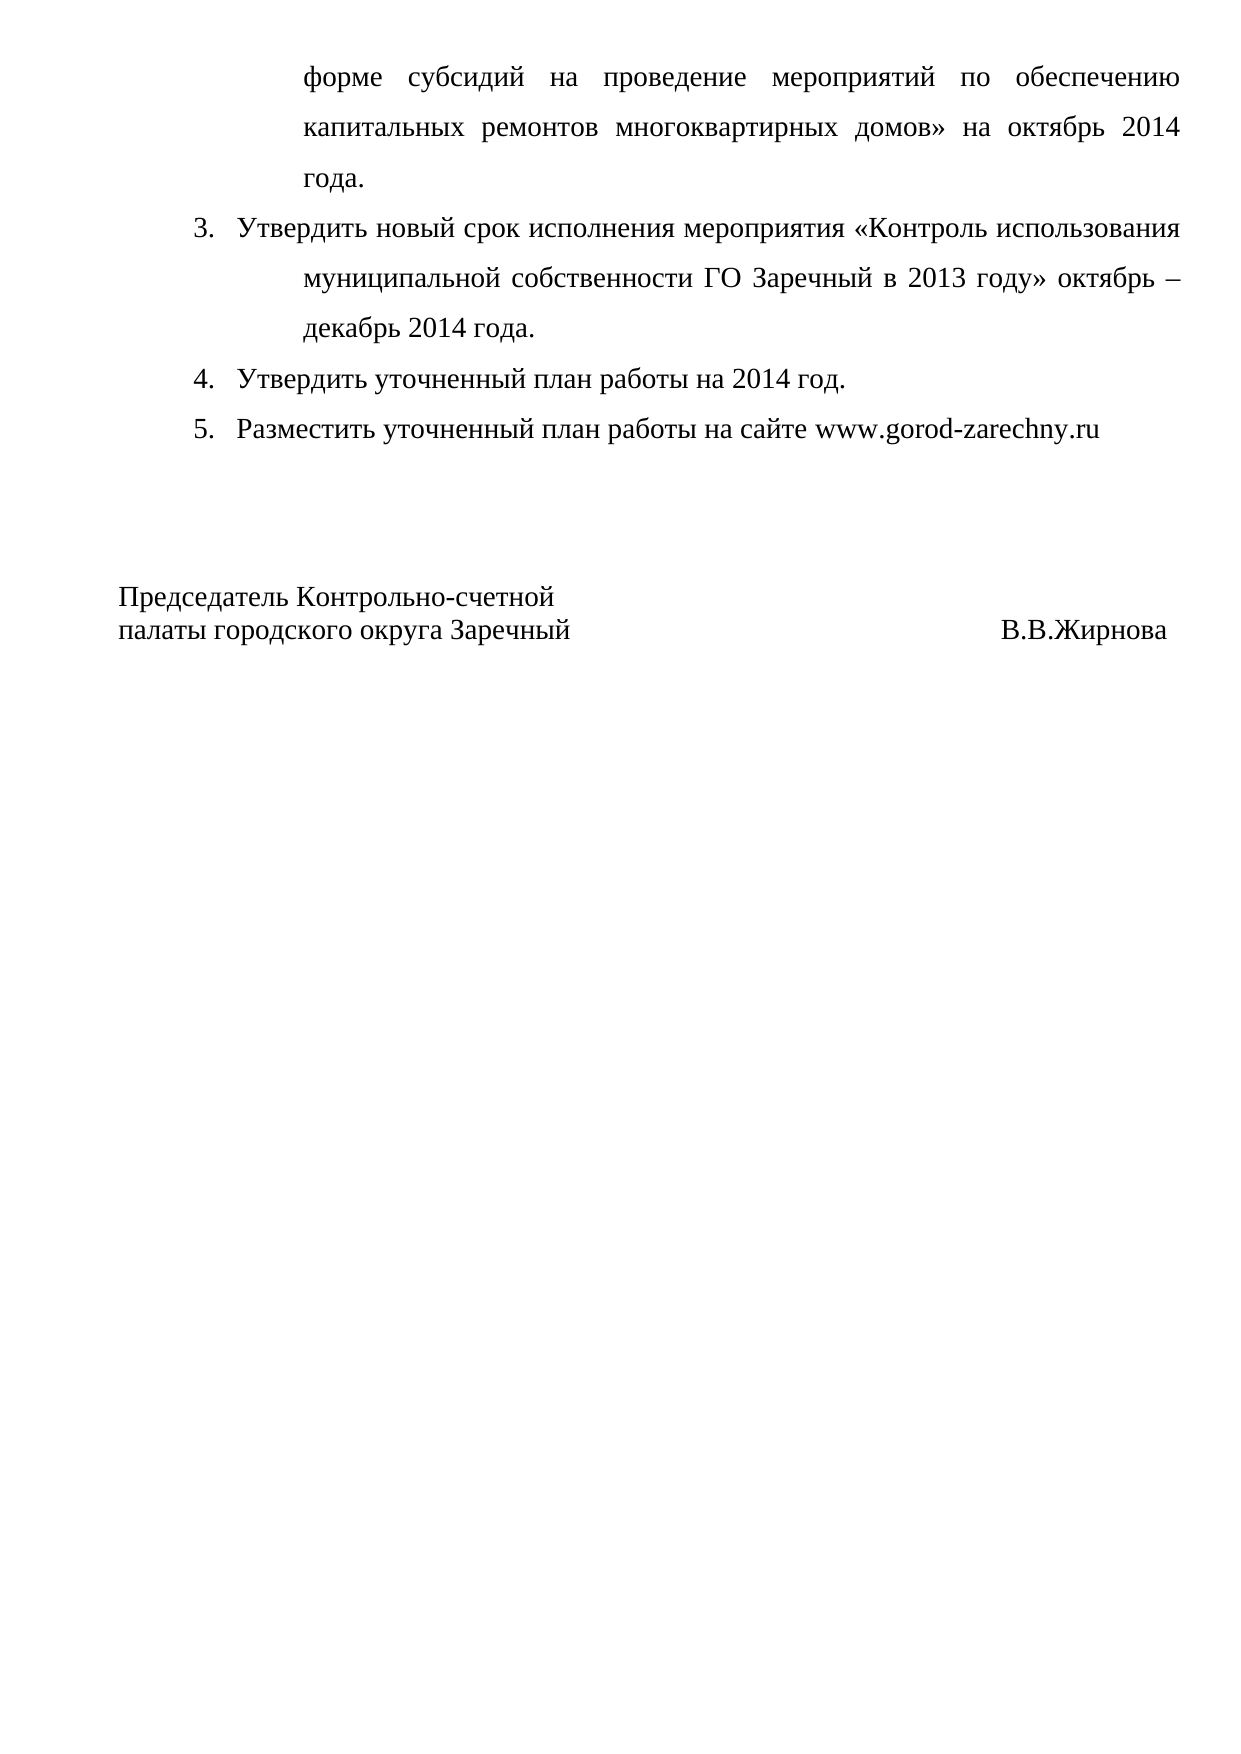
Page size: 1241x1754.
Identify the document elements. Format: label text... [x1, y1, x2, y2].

list Утвердить новый срок исполнения мероприятия «Контроль использования муниципальной собственности ГО Заречный в 2013 году» октябрь –декабрь 2014 года. [193, 210, 1181, 344]
list Разместить уточненный план работы на сайте www.gorod-zarechny.ru [193, 411, 1181, 445]
text Председатель Контрольно-счетной [118, 579, 1181, 612]
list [193, 59, 1181, 193]
text палаты городского округа Заречный В.В.Жирнова [118, 612, 1181, 646]
list Утвердить уточненный план работы на 2014 год. [193, 361, 1181, 394]
